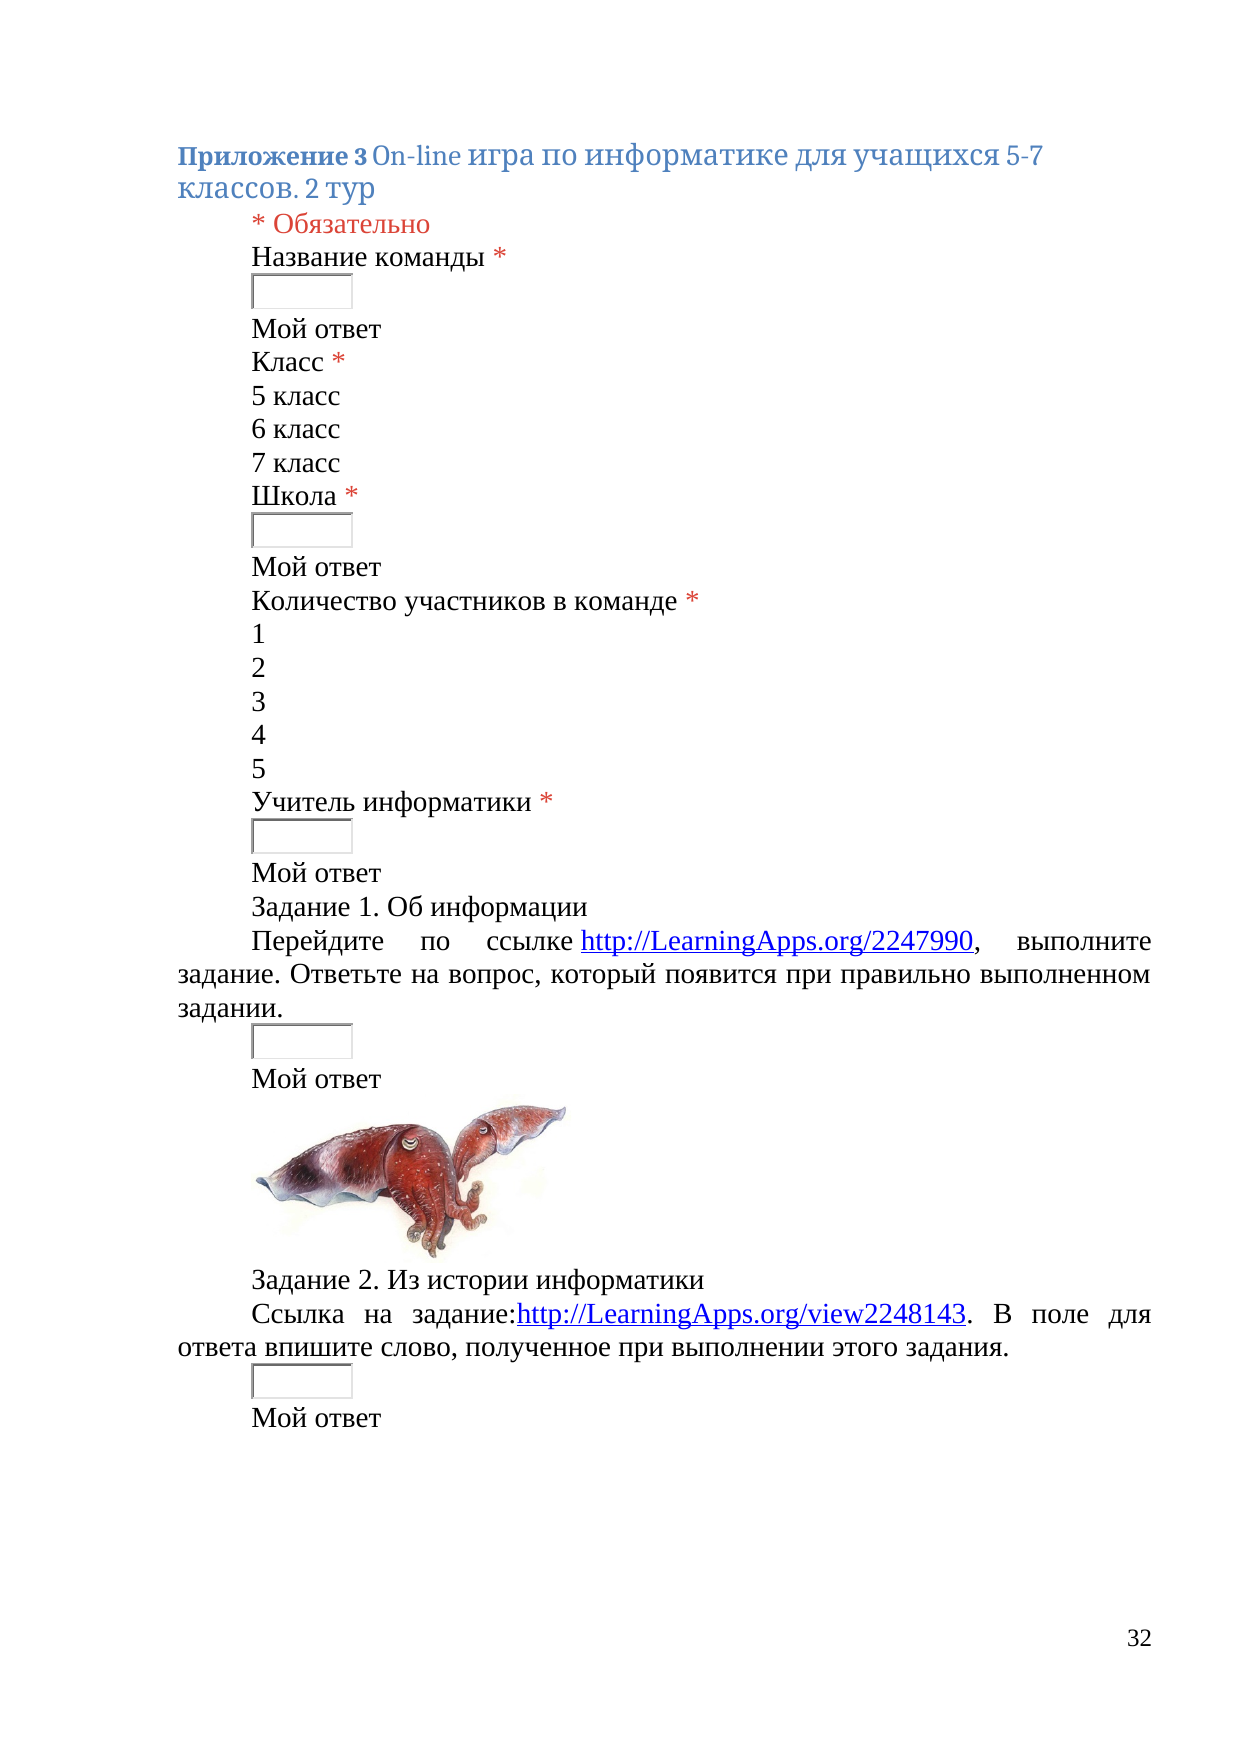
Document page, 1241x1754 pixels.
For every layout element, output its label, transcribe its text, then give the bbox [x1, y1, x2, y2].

text Мой ответ [177, 311, 1152, 344]
text 4 [177, 717, 1152, 751]
text Мой ответ [177, 1400, 1152, 1434]
text Задание 2. Из истории информатики [177, 1262, 1152, 1296]
text * Обязательно [177, 206, 1152, 239]
text 5 [177, 751, 1152, 784]
text 1 [177, 617, 1152, 650]
text 7 класс [177, 445, 1152, 478]
text Мой ответ [177, 549, 1152, 583]
text Ссылка на задание:http://LearningApps.org/view2248143. В поле для ответа впишите слово, полученное при выполнении этого задания. [177, 1296, 1152, 1363]
text Класс * [177, 344, 1152, 378]
text Название команды * [177, 239, 1152, 273]
subtitle Приложение 3 On-line игра по информатике для учащихся 5-7 классов. 2 тур [177, 139, 1152, 206]
text Перейдите по ссылке http://LearningApps.org/2247990, выполните задание. Ответьте на вопрос, который появится при правильно выполненном задании. [177, 923, 1152, 1023]
text 6 класс [177, 411, 1152, 445]
text 2 [177, 650, 1152, 684]
text Учитель информатики * [177, 784, 1152, 818]
text Мой ответ [177, 856, 1152, 889]
text 3 [177, 684, 1152, 717]
text 5 класс [177, 378, 1152, 411]
text Количество участников в команде * [177, 583, 1152, 617]
picture [251, 1094, 572, 1263]
text Задание 1. Об информации [177, 889, 1152, 923]
text Мой ответ [177, 1061, 1152, 1094]
text Школа * [177, 478, 1152, 512]
